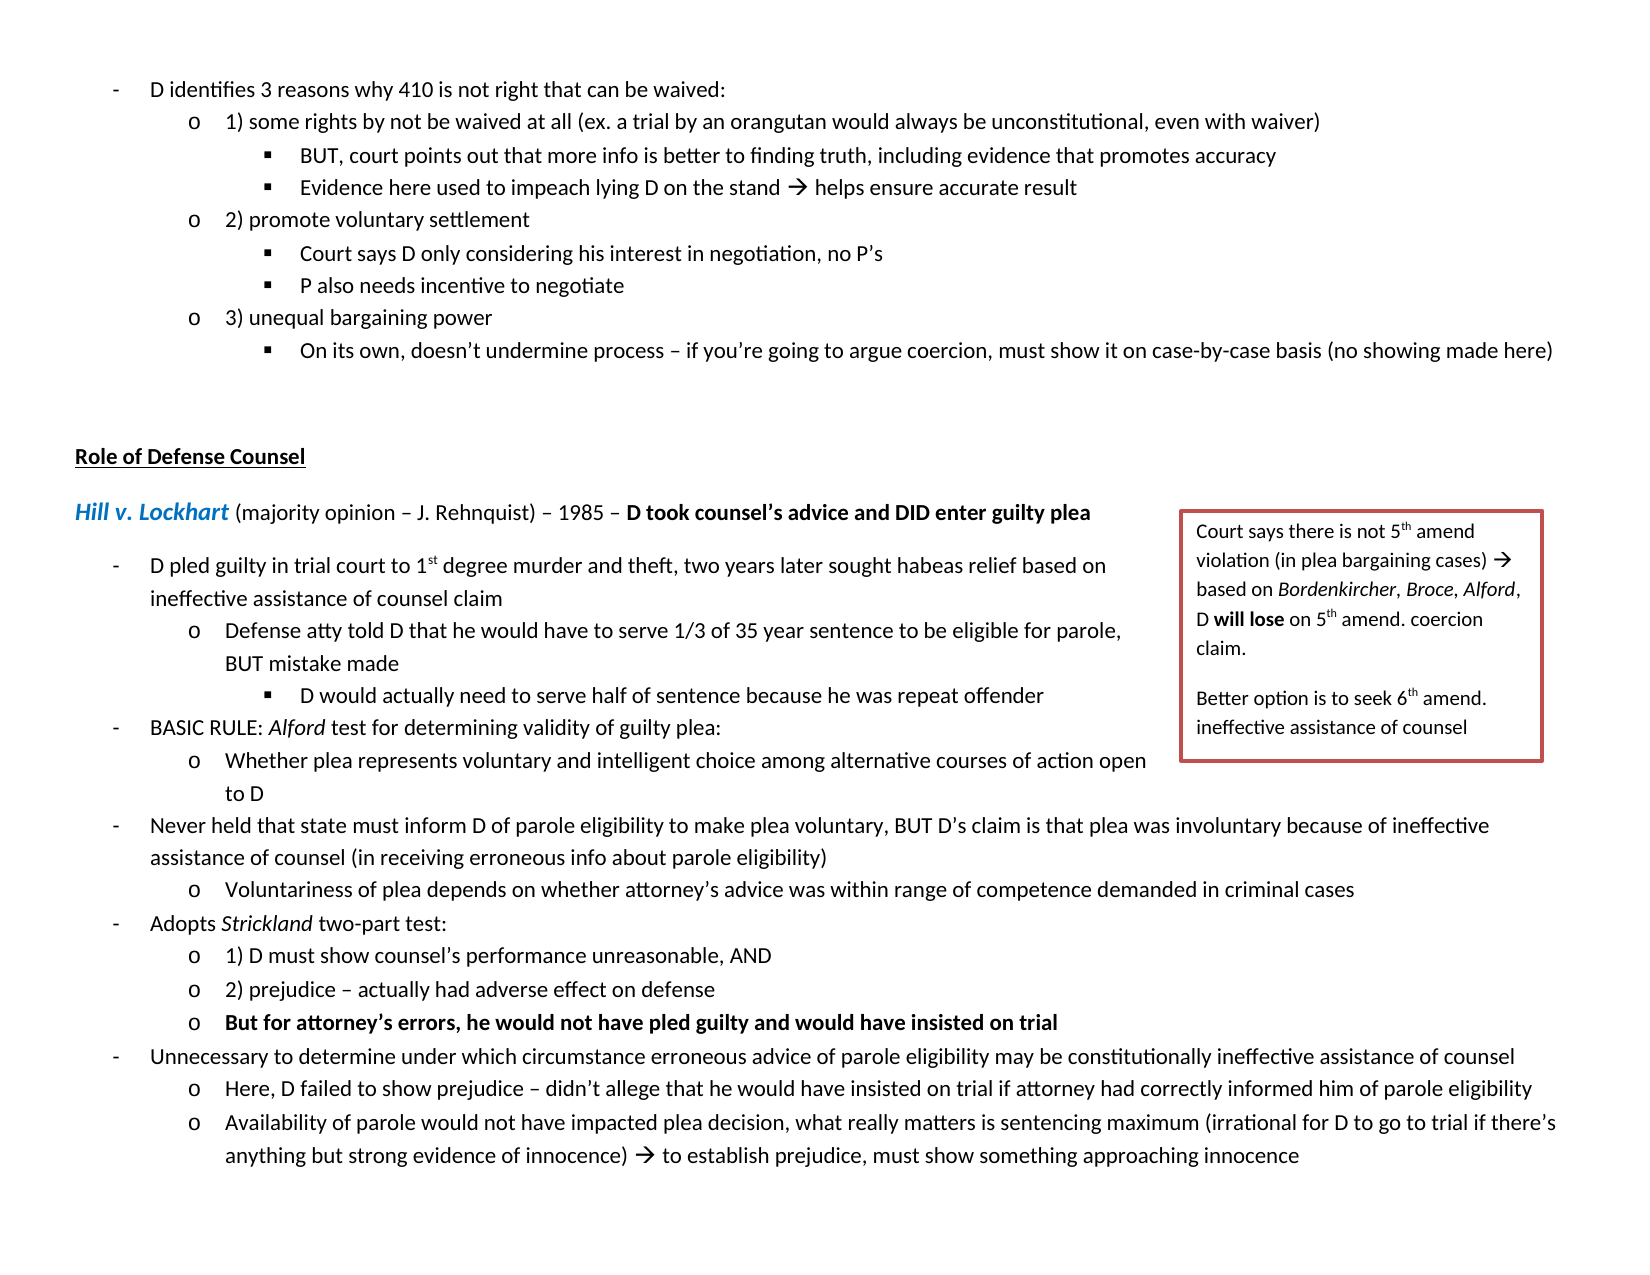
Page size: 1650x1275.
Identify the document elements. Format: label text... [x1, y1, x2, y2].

list D pled guilty in trial court to 1st degree murder and theft, two years later sought habeas relief based on ineffective assistance of counsel claim [112, 551, 1575, 612]
list 2) promote voluntary settlement [187, 205, 1575, 234]
list Unnecessary to determine under which circumstance erroneous advice of parole eligibility may be constitutionally ineffective assistance of counsel [112, 1042, 1575, 1070]
list BASIC RULE: Alford test for determining validity of guilty plea: [112, 713, 1575, 742]
text Hill v. Lockhart (majority opinion – J. Rehnquist) – 1985 – D took counsel’s advice and DID enter guilty plea [75, 496, 1575, 526]
list D identifies 3 reasons why 410 is not right that can be waived: [112, 75, 1575, 103]
list 1) D must show counsel’s performance unreasonable, AND [187, 941, 1575, 971]
list 1) some rights by not be waived at all (ex. a trial by an orangutan would always be unconstitutional, even with waiver) [187, 107, 1575, 136]
list P also needs incentive to negotiate [262, 271, 1575, 299]
list On its own, doesn’t undermine process – if you’re going to argue coercion, must show it on case-by-case basis (no showing made here) [262, 337, 1575, 364]
list Here, D failed to show prejudice – didn’t allege that he would have insisted on trial if attorney had correctly informed him of parole eligibility [187, 1074, 1575, 1103]
list Adopts Strickland two-part test: [112, 909, 1575, 937]
text Role of Defense Counsel [75, 443, 1575, 471]
list 2) prejudice – actually had adverse effect on defense [187, 975, 1575, 1004]
list Defense atty told D that he would have to serve 1/3 of 35 year sentence to be eligible for parole, BUT mistake made [187, 616, 1575, 677]
list 3) unequal bargaining power [187, 303, 1575, 332]
list Whether plea represents voluntary and intelligent choice among alternative courses of action open to D [187, 746, 1575, 807]
list Never held that state must inform D of parole eligibility to make plea voluntary, BUT D’s claim is that plea was involuntary because of ineffective assistance of counsel (in receiving erroneous info about parole eligibility) [112, 811, 1575, 871]
list Availability of parole would not have impacted plea decision, what really matters is sentencing maximum (irrational for D to go to trial if there’s anything but strong evidence of innocence) to establish prejudice, must show something approaching innocence [187, 1108, 1575, 1169]
list But for attorney’s errors, he would not have pled guilty and would have insisted on trial [187, 1008, 1575, 1038]
list BUT, court points out that more info is better to finding truth, including evidence that promotes accuracy [262, 141, 1575, 169]
list Court says D only considering his interest in negotiation, no P’s [262, 239, 1575, 267]
list Evidence here used to impeach lying D on the stand helps ensure accurate result [262, 173, 1575, 201]
list Voluntariness of plea depends on whether attorney’s advice was within range of competence demanded in criminal cases [187, 876, 1575, 905]
list D would actually need to serve half of sentence because he was repeat offender [262, 681, 1575, 709]
